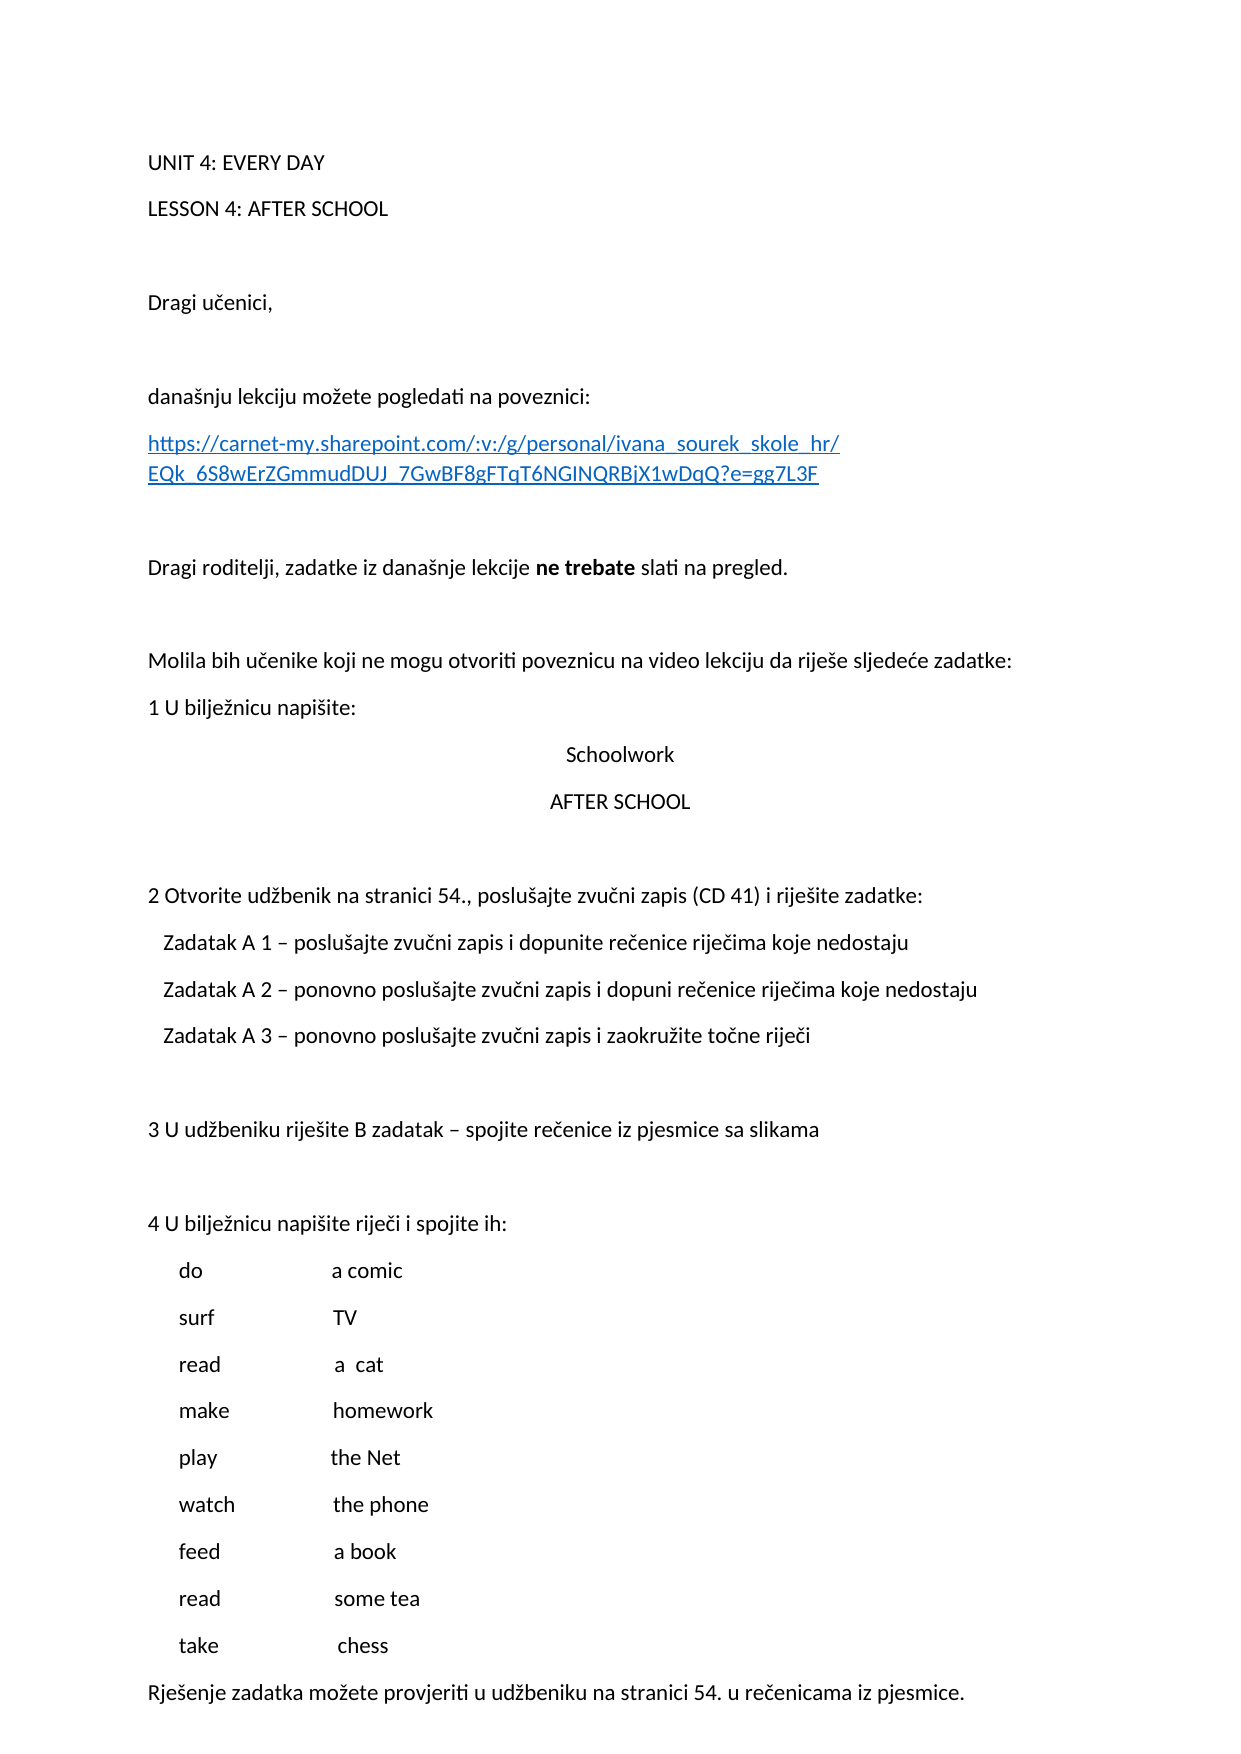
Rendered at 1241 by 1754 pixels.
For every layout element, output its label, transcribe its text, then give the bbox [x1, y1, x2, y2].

text 3 U udžbeniku riješite B zadatak – spojite rečenice iz pjesmice sa slikama [148, 1115, 1093, 1143]
text 1 U bilježnicu napišite: [148, 693, 1093, 721]
text feed a book [148, 1537, 1093, 1565]
text AFTER SCHOOL [148, 787, 1093, 815]
text surf TV [148, 1303, 1093, 1331]
text 4 U bilježnicu napišite riječi i spojite ih: [148, 1209, 1093, 1237]
text Dragi učenici, [148, 288, 1093, 316]
text make homework [148, 1397, 1093, 1424]
text read a cat [148, 1350, 1093, 1378]
text Zadatak A 2 – ponovno poslušajte zvučni zapis i dopuni rečenice riječima koje nedostaju [148, 975, 1093, 1003]
text današnju lekciju možete pogledati na poveznici: [148, 382, 1093, 410]
text watch the phone [148, 1490, 1093, 1518]
text play the Net [148, 1443, 1093, 1471]
text read some tea [148, 1584, 1093, 1612]
text Molila bih učenike koji ne mogu otvoriti poveznicu na video lekciju da riješe sljedeće zadatke: [148, 647, 1093, 674]
text 2 Otvorite udžbenik na stranici 54., poslušajte zvučni zapis (CD 41) i riješite zadatke: [148, 881, 1093, 909]
text Dragi roditelji, zadatke iz današnje lekcije ne trebate slati na pregled. [148, 553, 1093, 581]
text Schoolwork [148, 740, 1093, 768]
text Rješenje zadatka možete provjeriti u udžbeniku na stranici 54. u rečenicama iz pjesmice. [148, 1678, 1093, 1706]
text UNIT 4: EVERY DAY [148, 148, 1093, 176]
text take chess [148, 1631, 1093, 1659]
text Zadatak A 3 – ponovno poslušajte zvučni zapis i zaokružite točne riječi [148, 1022, 1093, 1049]
text https://carnet-my.sharepoint.com/:v:/g/personal/ivana_sourek_skole_hr/EQk_6S8wErZGmmudDUJ_7GwBF8gFTqT6NGINQRBjX1wDqQ?e=gg7L3F [148, 429, 1093, 487]
text LESSON 4: AFTER SCHOOL [148, 194, 1093, 222]
text do a comic [148, 1256, 1093, 1284]
text Zadatak A 1 – poslušajte zvučni zapis i dopunite rečenice riječima koje nedostaju [148, 928, 1093, 956]
